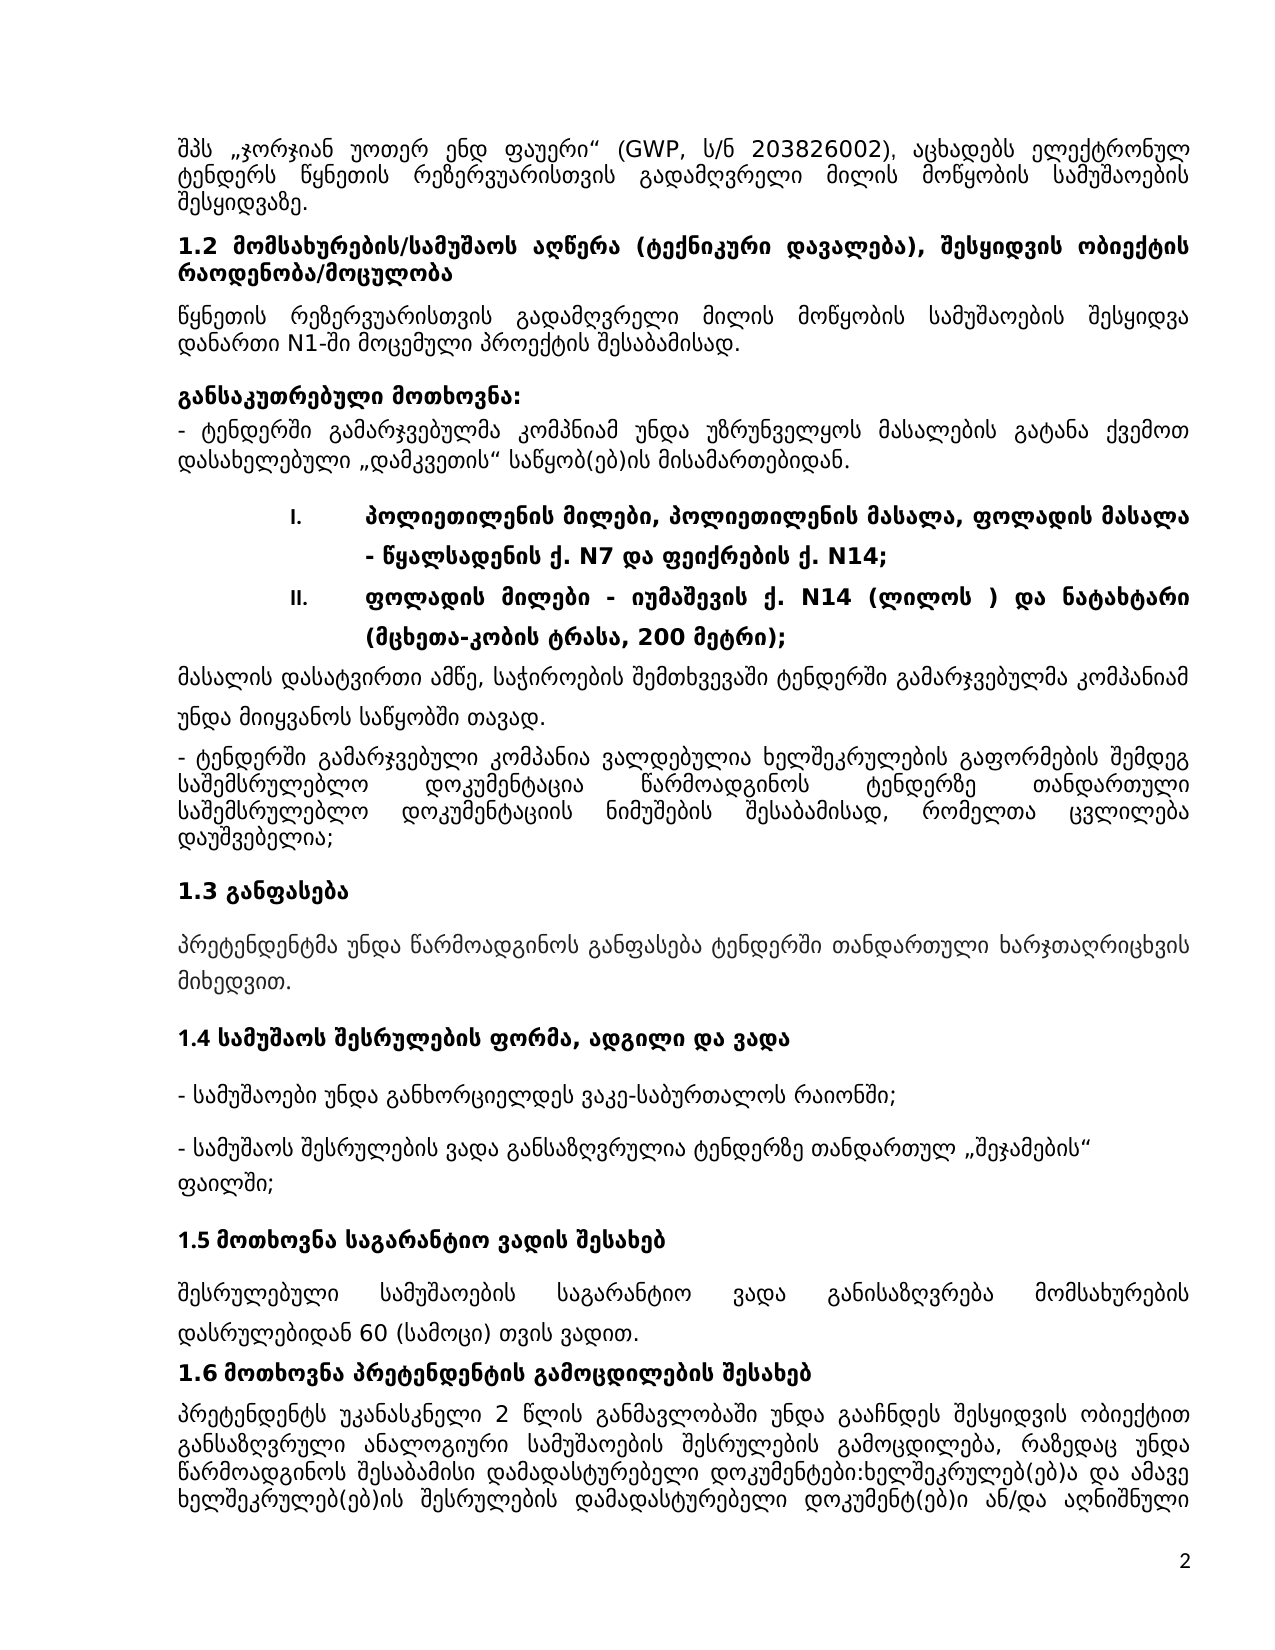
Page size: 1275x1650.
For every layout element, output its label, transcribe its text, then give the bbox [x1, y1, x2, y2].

text შპს „ჯორჯიან უოთერ ენდ ფაუერი“ (GWP, ს/ნ 203826002), აცხადებს ელექტრონულ ტენდერს წყნეთის რეზერვუარისთვის გადამღვრელი მილის მოწყობის სამუშაოების შესყიდვაზე. [177, 136, 1191, 216]
text პრეტენდენტმა უნდა წარმოადგინოს განფასება ტენდერში თანდართული ხარჯთაღრიცხვის მიხედვით. [177, 929, 1191, 997]
text წყნეთის რეზერვუარისთვის გადამღვრელი მილის მოწყობის სამუშაოების შესყიდვა დანართი N1-ში მოცემული პროექტის შესაბამისად. [177, 303, 1191, 357]
text 1.2 მომსახურების/სამუშაოს აღწერა (ტექნიკური დავალება), შესყიდვის ობიექტის რაოდენობა/მოცულობა [177, 233, 1191, 286]
list პოლიეთილენის მილები, პოლიეთილენის მასალა, ფოლადის მასალა - წყალსადენის ქ. N7 და ფეიქრების ქ. N14; [290, 502, 1191, 570]
text მასალის დასატვირთი ამწე, საჭიროების შემთხვევაში ტენდერში გამარჯვებულმა კომპანიამ უნდა მიიყვანოს საწყობში თავად. [177, 664, 1191, 731]
text - ტენდერში გამარჯვებული კომპანია ვალდებულია ხელშეკრულების გაფორმების შემდეგ საშემსრულებლო დოკუმენტაცია წარმოადგინოს ტენდერზე თანდართული საშემსრულებლო დოკუმენტაციის ნიმუშების შესაბამისად, რომელთა ცვლილება დაუშვებელია; [177, 744, 1191, 851]
text 1.3 განფასება [177, 878, 1191, 904]
text 1.5 მოთხოვნა საგარანტიო ვადის შესახებ [177, 1224, 1191, 1255]
text - სამუშაოს შესრულების ვადა განსაზღვრულია ტენდერზე თანდართულ „შეჯამების“ ფაილში; [177, 1136, 1191, 1198]
text განსაკუთრებული მოთხოვნა: [177, 383, 1191, 410]
text - ტენდერში გამარჯვებულმა კომპნიამ უნდა უზრუნველყოს მასალების გატანა ქვემოთ დასახელებული „დამკვეთის“ საწყობ(ებ)ის მისამართებიდან. [177, 417, 1191, 475]
text შესრულებული სამუშაოების საგარანტიო ვადა განისაზღვრება მომსახურების დასრულებიდან 60 (სამოცი) თვის ვადით. [177, 1281, 1191, 1347]
list ფოლადის მილები - იუმაშევის ქ. N14 (ლილოს ) და ნატახტარი (მცხეთა-კობის ტრასა, 200 მეტრი); [290, 583, 1191, 651]
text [177, 1401, 1191, 1513]
text 1.6 მოთხოვნა პრეტენდენტის გამოცდილების შესახებ [177, 1361, 1191, 1387]
text 1.4 სამუშაოს შესრულების ფორმა, ადგილი და ვადა [177, 1022, 1191, 1053]
text - სამუშაოები უნდა განხორციელდეს ვაკე-საბურთალოს რაიონში; [177, 1079, 1191, 1110]
